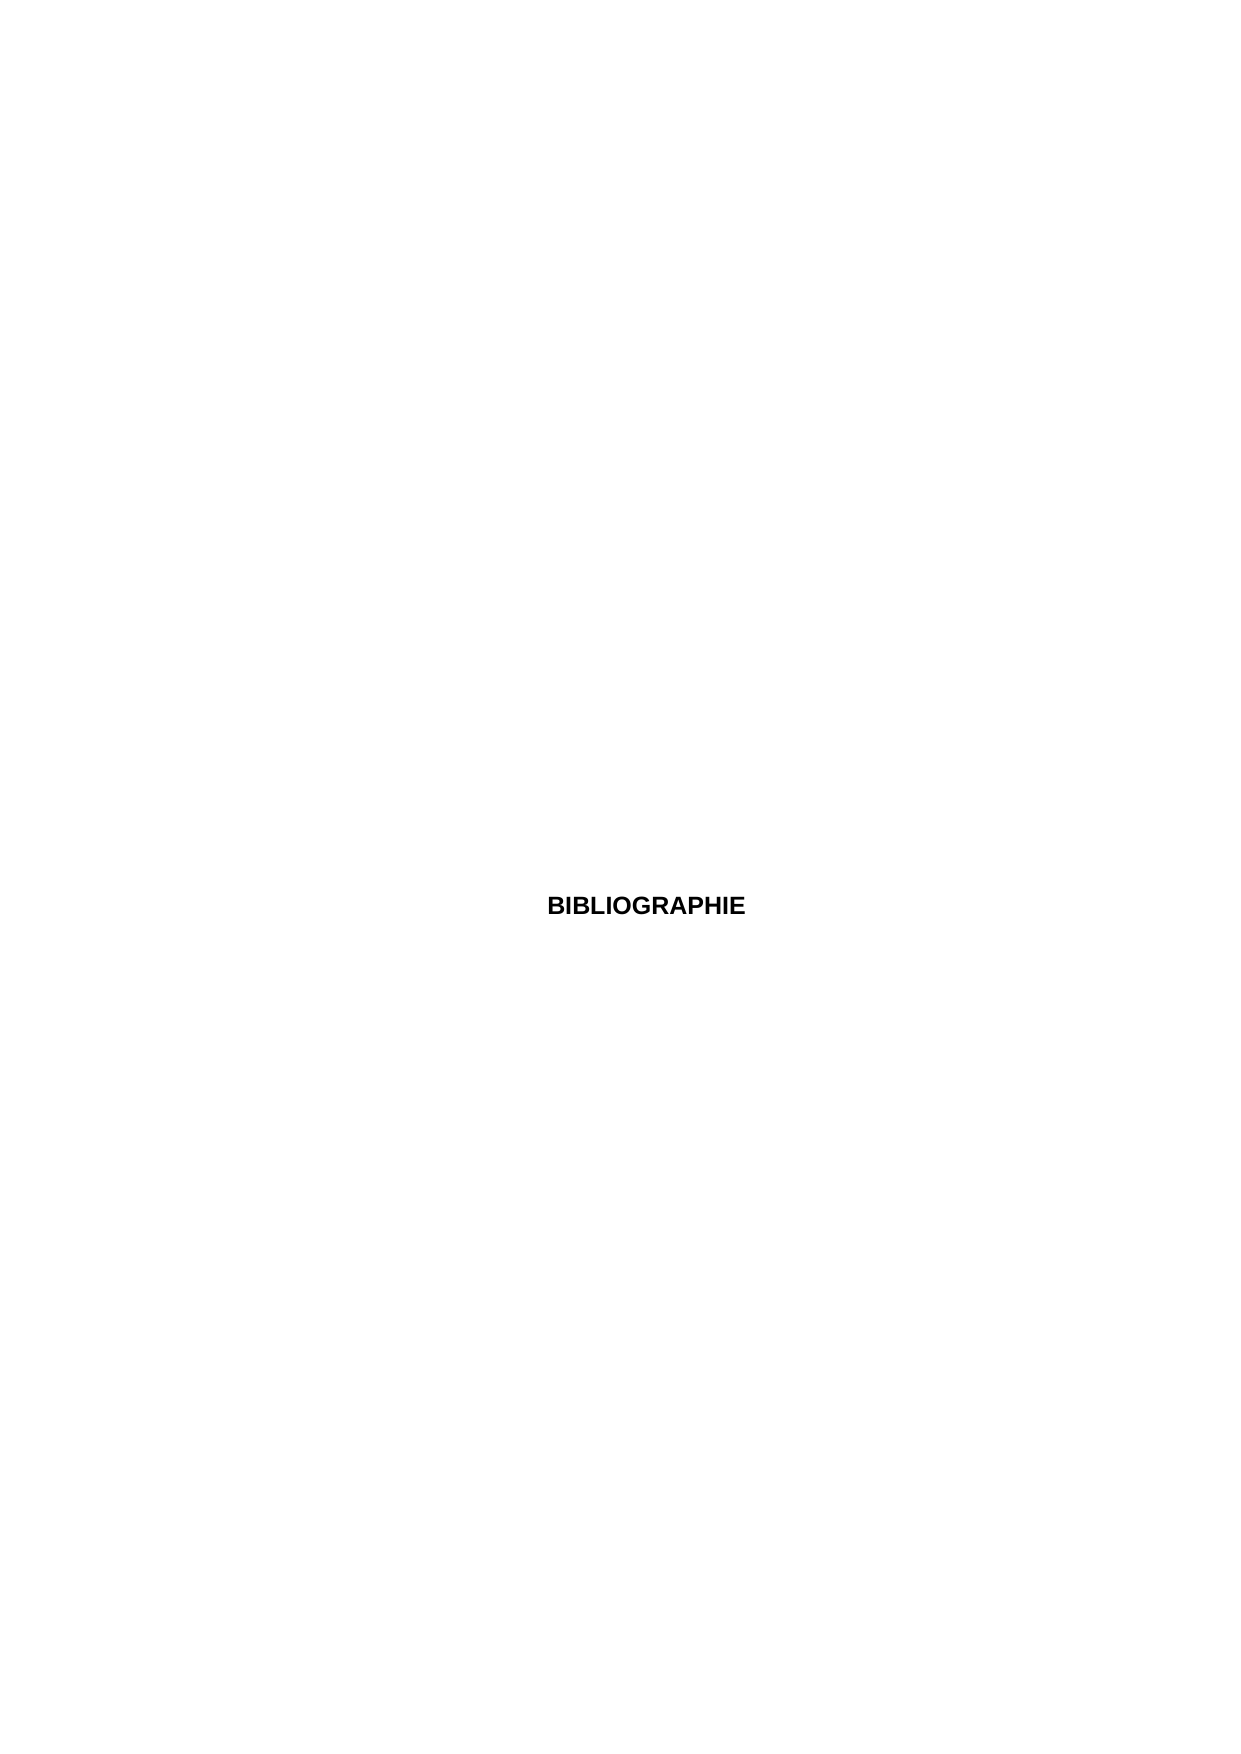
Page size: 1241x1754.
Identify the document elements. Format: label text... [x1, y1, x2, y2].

subtitle BIBLIOGRAPHIE [126, 891, 1167, 920]
